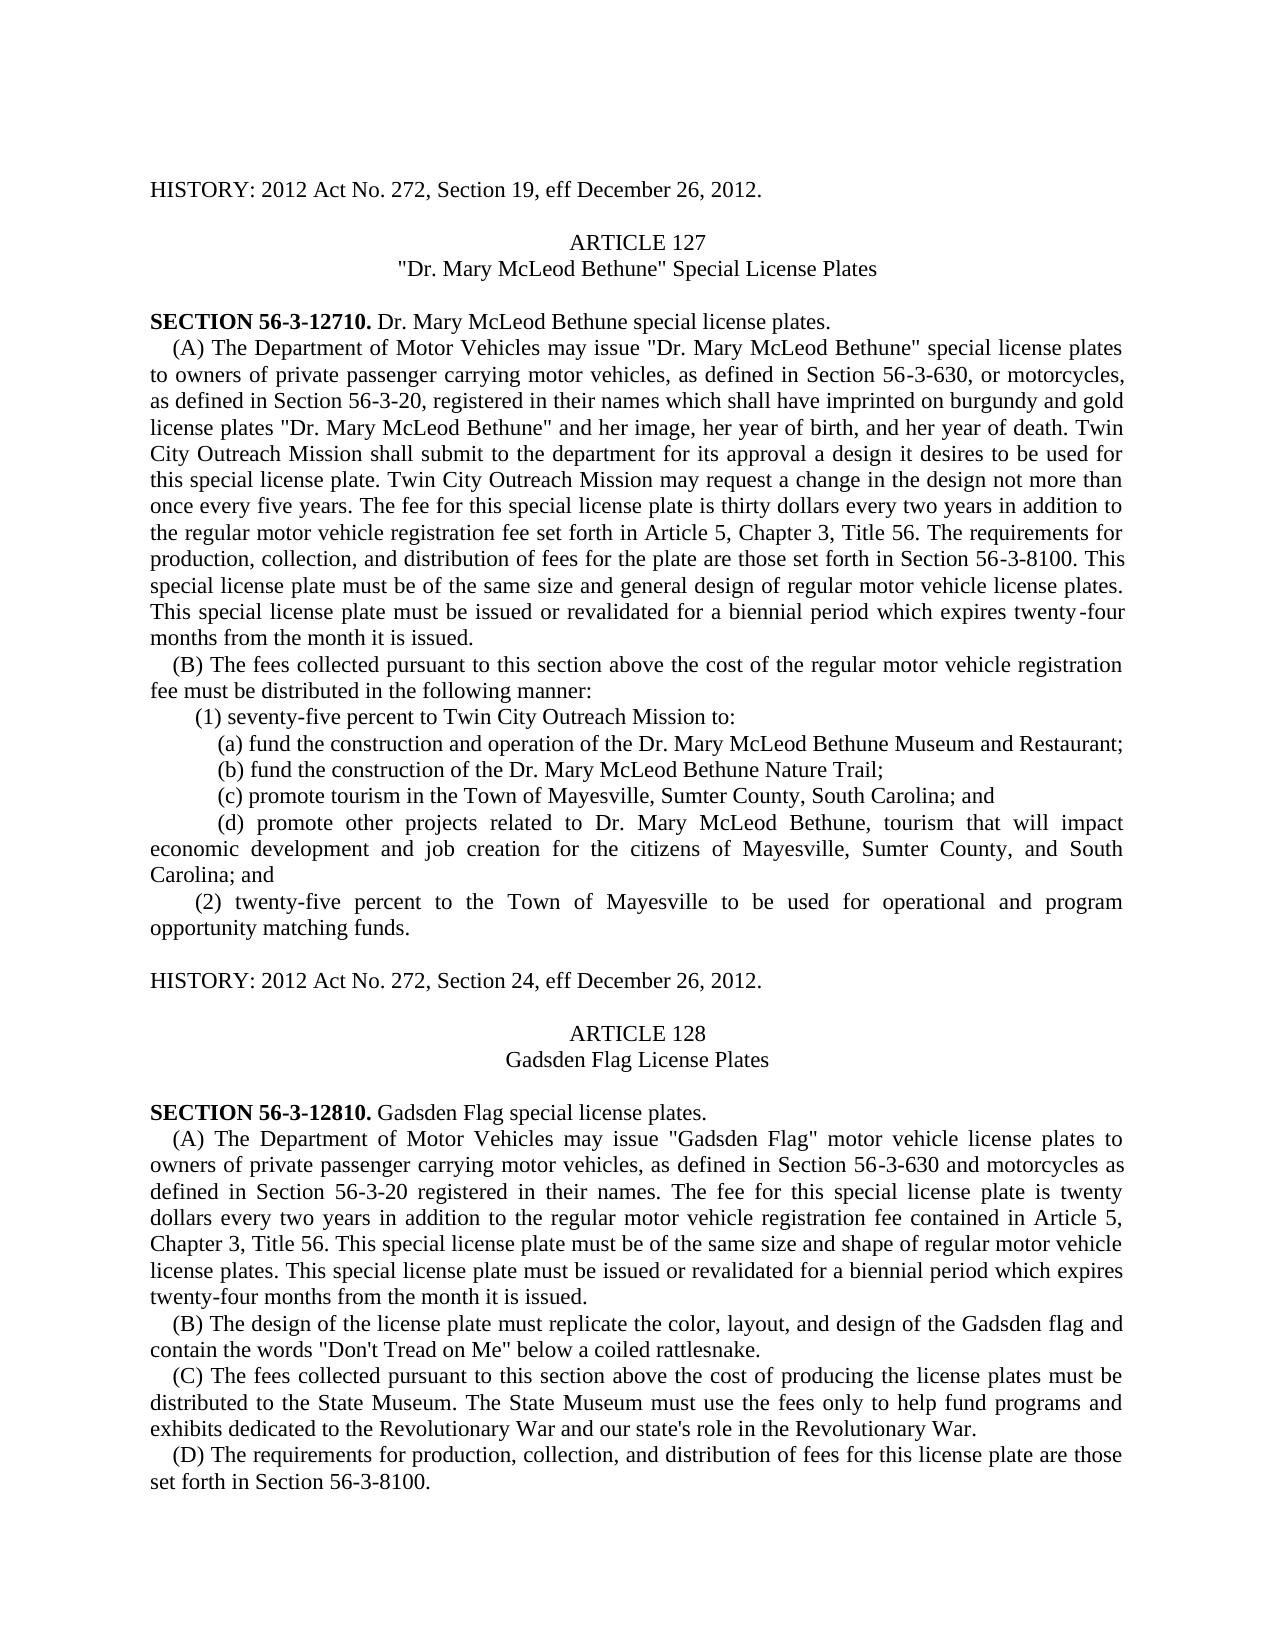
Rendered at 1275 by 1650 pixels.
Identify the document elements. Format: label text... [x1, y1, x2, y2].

text (B) The fees collected pursuant to this section above the cost of the regular motor vehicle registration fee must be distributed in the following manner: [150, 651, 1125, 703]
text ARTICLE 127 [150, 229, 1125, 255]
text (A) The Department of Motor Vehicles may issue "Dr. Mary McLeod Bethune" special license plates to owners of private passenger carrying motor vehicles, as defined in Section 56-3-630, or motorcycles, as defined in Section 56-3-20, registered in their names which shall have imprinted on burgundy and gold license plates "Dr. Mary McLeod Bethune" and her image, her year of birth, and her year of death. Twin City Outreach Mission shall submit to the department for its approval a design it desires to be used for this special license plate. Twin City Outreach Mission may request a change in the design not more than once every five years. The fee for this special license plate is thirty dollars every two years in addition to the regular motor vehicle registration fee set forth in Article 5, Chapter 3, Title 56. The requirements for production, collection, and distribution of fees for the plate are those set forth in Section 56-3-8100. This special license plate must be of the same size and general design of regular motor vehicle license plates. This special license plate must be issued or revalidated for a biennial period which expires twenty-four months from the month it is issued. [150, 334, 1125, 651]
text HISTORY: 2012 Act No. 272, Section 24, eff December 26, 2012. [150, 967, 1125, 993]
text (C) The fees collected pursuant to this section above the cost of producing the license plates must be distributed to the State Museum. The State Museum must use the fees only to help fund programs and exhibits dedicated to the Revolutionary War and our state's role in the Revolutionary War. [150, 1362, 1125, 1441]
text HISTORY: 2012 Act No. 272, Section 19, eff December 26, 2012. [150, 176, 1125, 203]
text (A) The Department of Motor Vehicles may issue "Gadsden Flag" motor vehicle license plates to owners of private passenger carrying motor vehicles, as defined in Section 56-3-630 and motorcycles as defined in Section 56-3-20 registered in their names. The fee for this special license plate is twenty dollars every two years in addition to the regular motor vehicle registration fee contained in Article 5, Chapter 3, Title 56. This special license plate must be of the same size and shape of regular motor vehicle license plates. This special license plate must be issued or revalidated for a biennial period which expires twenty-four months from the month it is issued. [150, 1125, 1125, 1309]
text (1) seventy-five percent to Twin City Outreach Mission to: [150, 703, 1125, 730]
text (d) promote other projects related to Dr. Mary McLeod Bethune, tourism that will impact economic development and job creation for the citizens of Mayesville, Sumter County, and South Carolina; and [150, 809, 1125, 888]
text SECTION 56-3-12810. Gadsden Flag special license plates. [150, 1099, 1125, 1125]
text (D) The requirements for production, collection, and distribution of fees for this license plate are those set forth in Section 56-3-8100. [150, 1441, 1125, 1494]
text (a) fund the construction and operation of the Dr. Mary McLeod Bethune Museum and Restaurant; [150, 730, 1125, 756]
text Gadsden Flag License Plates [150, 1046, 1125, 1072]
text ARTICLE 128 [150, 1020, 1125, 1046]
text (2) twenty-five percent to the Town of Mayesville to be used for operational and program opportunity matching funds. [150, 888, 1125, 941]
text "Dr. Mary McLeod Bethune" Special License Plates [150, 255, 1125, 282]
text (b) fund the construction of the Dr. Mary McLeod Bethune Nature Trail; [150, 756, 1125, 782]
text (c) promote tourism in the Town of Mayesville, Sumter County, South Carolina; and [150, 782, 1125, 809]
text (B) The design of the license plate must replicate the color, layout, and design of the Gadsden flag and contain the words "Don't Tread on Me" below a coiled rattlesnake. [150, 1309, 1125, 1362]
text SECTION 56-3-12710. Dr. Mary McLeod Bethune special license plates. [150, 308, 1125, 334]
